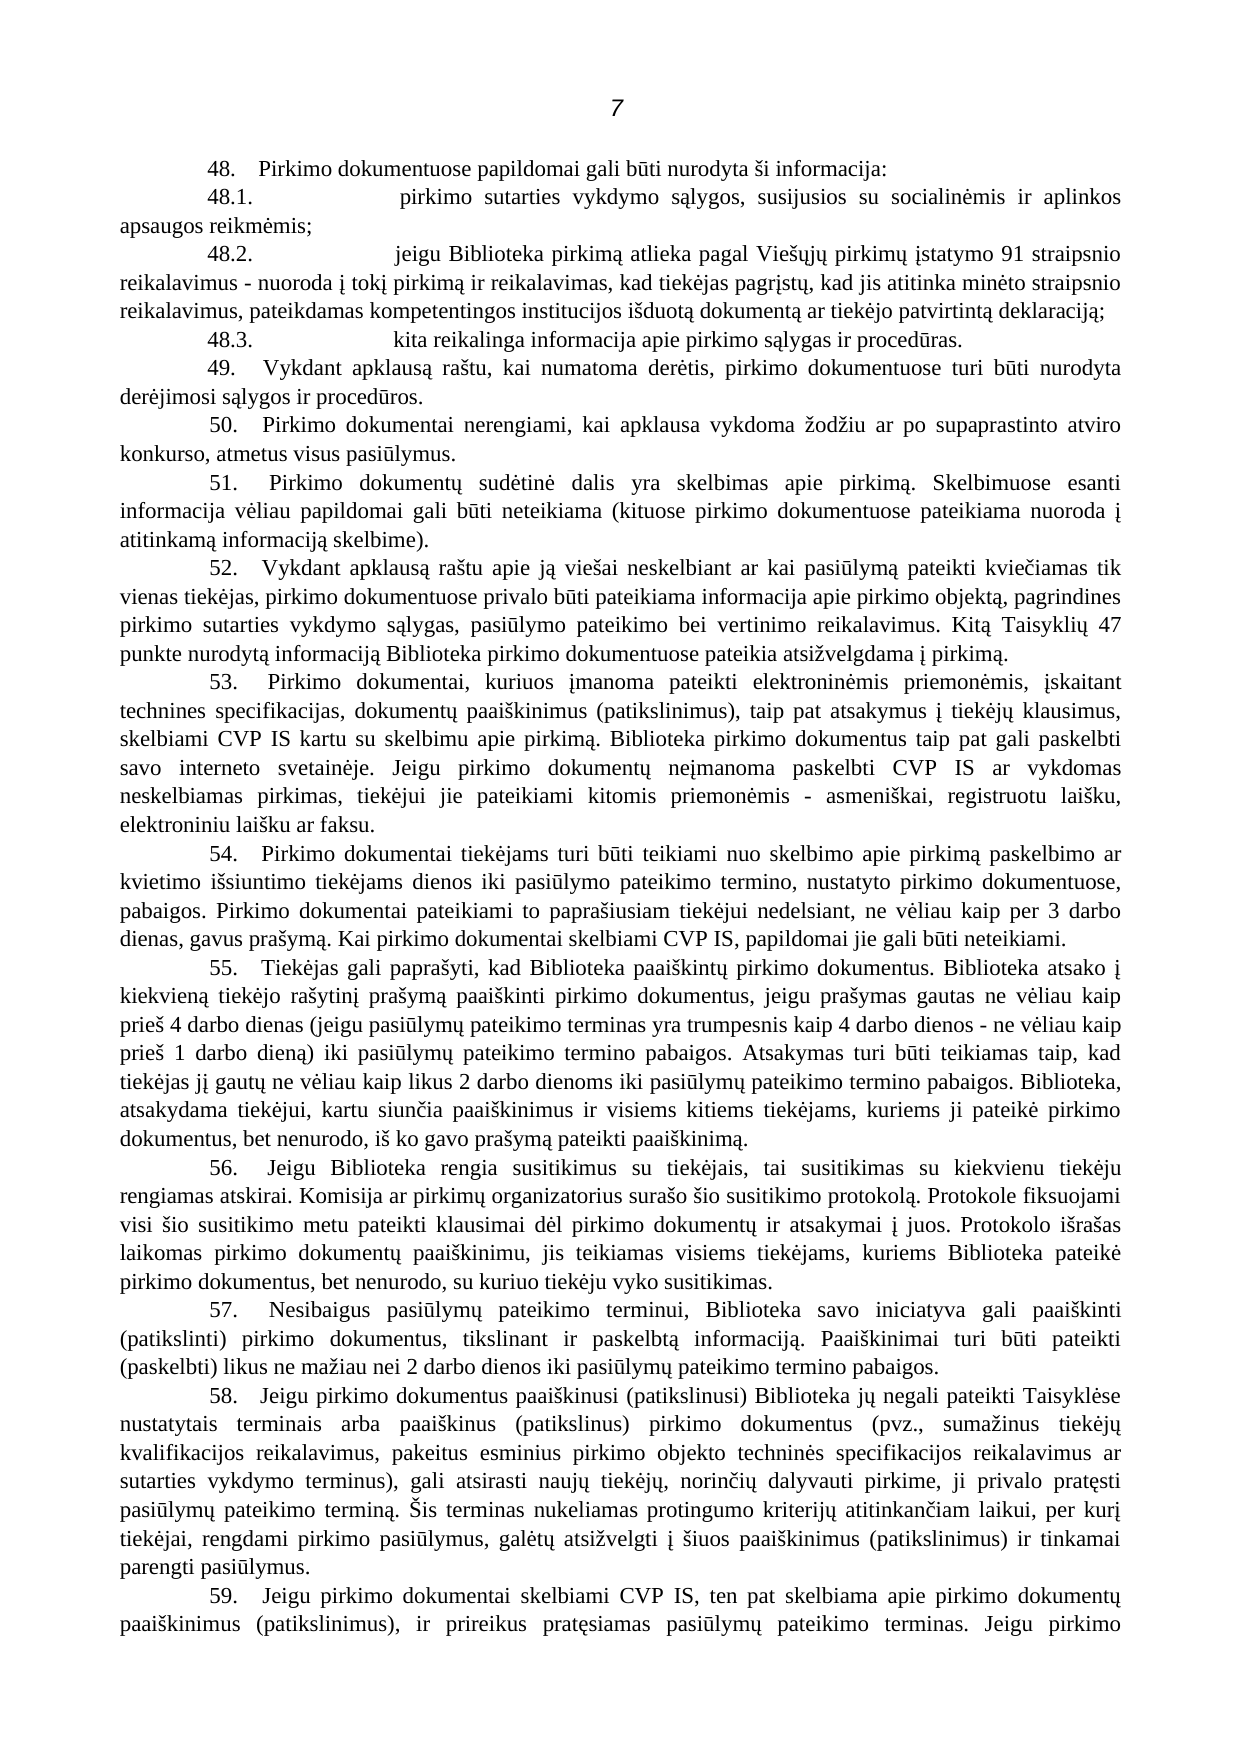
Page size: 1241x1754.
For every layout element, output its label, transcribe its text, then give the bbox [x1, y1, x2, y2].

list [119, 1580, 1123, 1637]
list Pirkimo dokumentuose papildomai gali būti nurodyta ši informacija: [119, 153, 1125, 182]
list pirkimo sutarties vykdymo sąlygos, susijusios su socialinėmis ir aplinkos apsaugos reikmėmis; [119, 182, 1123, 239]
list Vykdant apklausą raštu, kai numatoma derėtis, pirkimo dokumentuose turi būti nurodyta derėjimosi sąlygos ir procedūros. [119, 353, 1123, 410]
list Pirkimo dokumentai tiekėjams turi būti teikiami nuo skelbimo apie pirkimą paskelbimo ar kvietimo išsiuntimo tiekėjams dienos iki pasiūlymo pateikimo termino, nustatyto pirkimo dokumentuose, pabaigos. Pirkimo dokumentai pateikiami to paprašiusiam tiekėjui nedelsiant, ne vėliau kaip per 3 darbo dienas, gavus prašymą. Kai pirkimo dokumentai skelbiami CVP IS, papildomai jie gali būti neteikiami. [119, 838, 1123, 952]
list Pirkimo dokumentų sudėtinė dalis yra skelbimas apie pirkimą. Skelbimuose esanti informacija vėliau papildomai gali būti neteikiama (kituose pirkimo dokumentuose pateikiama nuoroda į atitinkamą informaciją skelbime). [119, 467, 1123, 553]
list Vykdant apklausą raštu apie ją viešai neskelbiant ar kai pasiūlymą pateikti kviečiamas tik vienas tiekėjas, pirkimo dokumentuose privalo būti pateikiama informacija apie pirkimo objektą, pagrindines pirkimo sutarties vykdymo sąlygas, pasiūlymo pateikimo bei vertinimo reikalavimus. Kitą Taisyklių 47 punkte nurodytą informaciją Biblioteka pirkimo dokumentuose pateikia atsižvelgdama į pirkimą. [119, 553, 1123, 667]
list Pirkimo dokumentai nerengiami, kai apklausa vykdoma žodžiu ar po supaprastinto atviro konkurso, atmetus visus pasiūlymus. [119, 410, 1123, 467]
list Tiekėjas gali paprašyti, kad Biblioteka paaiškintų pirkimo dokumentus. Biblioteka atsako į kiekvieną tiekėjo rašytinį prašymą paaiškinti pirkimo dokumentus, jeigu prašymas gautas ne vėliau kaip prieš 4 darbo dienas (jeigu pasiūlymų pateikimo terminas yra trumpesnis kaip 4 darbo dienos - ne vėliau kaip prieš 1 darbo dieną) iki pasiūlymų pateikimo termino pabaigos. Atsakymas turi būti teikiamas taip, kad tiekėjas jį gautų ne vėliau kaip likus 2 darbo dienoms iki pasiūlymų pateikimo termino pabaigos. Biblioteka, atsakydama tiekėjui, kartu siunčia paaiškinimus ir visiems kitiems tiekėjams, kuriems ji pateikė pirkimo dokumentus, bet nenurodo, iš ko gavo prašymą pateikti paaiškinimą. [119, 952, 1123, 1152]
list Pirkimo dokumentai, kuriuos įmanoma pateikti elektroninėmis priemonėmis, įskaitant technines specifikacijas, dokumentų paaiškinimus (patikslinimus), taip pat atsakymus į tiekėjų klausimus, skelbiami CVP IS kartu su skelbimu apie pirkimą. Biblioteka pirkimo dokumentus taip pat gali paskelbti savo interneto svetainėje. Jeigu pirkimo dokumentų neįmanoma paskelbti CVP IS ar vykdomas neskelbiamas pirkimas, tiekėjui jie pateikiami kitomis priemonėmis - asmeniškai, registruotu laišku, elektroniniu laišku ar faksu. [119, 667, 1123, 838]
list Jeigu pirkimo dokumentus paaiškinusi (patikslinusi) Biblioteka jų negali pateikti Taisyklėse nustatytais terminais arba paaiškinus (patikslinus) pirkimo dokumentus (pvz., sumažinus tiekėjų kvalifikacijos reikalavimus, pakeitus esminius pirkimo objekto techninės specifikacijos reikalavimus ar sutarties vykdymo terminus), gali atsirasti naujų tiekėjų, norinčių dalyvauti pirkime, ji privalo pratęsti pasiūlymų pateikimo terminą. Šis terminas nukeliamas protingumo kriterijų atitinkančiam laikui, per kurį tiekėjai, rengdami pirkimo pasiūlymus, galėtų atsižvelgti į šiuos paaiškinimus (patikslinimus) ir tinkamai parengti pasiūlymus. [119, 1381, 1123, 1580]
list jeigu Biblioteka pirkimą atlieka pagal Viešųjų pirkimų įstatymo 91 straipsnio reikalavimus - nuoroda į tokį pirkimą ir reikalavimas, kad tiekėjas pagrįstų, kad jis atitinka minėto straipsnio reikalavimus, pateikdamas kompetentingos institucijos išduotą dokumentą ar tiekėjo patvirtintą deklaraciją; [119, 239, 1123, 324]
list Nesibaigus pasiūlymų pateikimo terminui, Biblioteka savo iniciatyva gali paaiškinti (patikslinti) pirkimo dokumentus, tikslinant ir paskelbtą informaciją. Paaiškinimai turi būti pateikti (paskelbti) likus ne mažiau nei 2 darbo dienos iki pasiūlymų pateikimo termino pabaigos. [119, 1295, 1123, 1381]
list kita reikalinga informacija apie pirkimo sąlygas ir procedūras. [119, 324, 1125, 353]
list Jeigu Biblioteka rengia susitikimus su tiekėjais, tai susitikimas su kiekvienu tiekėju rengiamas atskirai. Komisija ar pirkimų organizatorius surašo šio susitikimo protokolą. Protokole fiksuojami visi šio susitikimo metu pateikti klausimai dėl pirkimo dokumentų ir atsakymai į juos. Protokolo išrašas laikomas pirkimo dokumentų paaiškinimu, jis teikiamas visiems tiekėjams, kuriems Biblioteka pateikė pirkimo dokumentus, bet nenurodo, su kuriuo tiekėju vyko susitikimas. [119, 1152, 1123, 1295]
